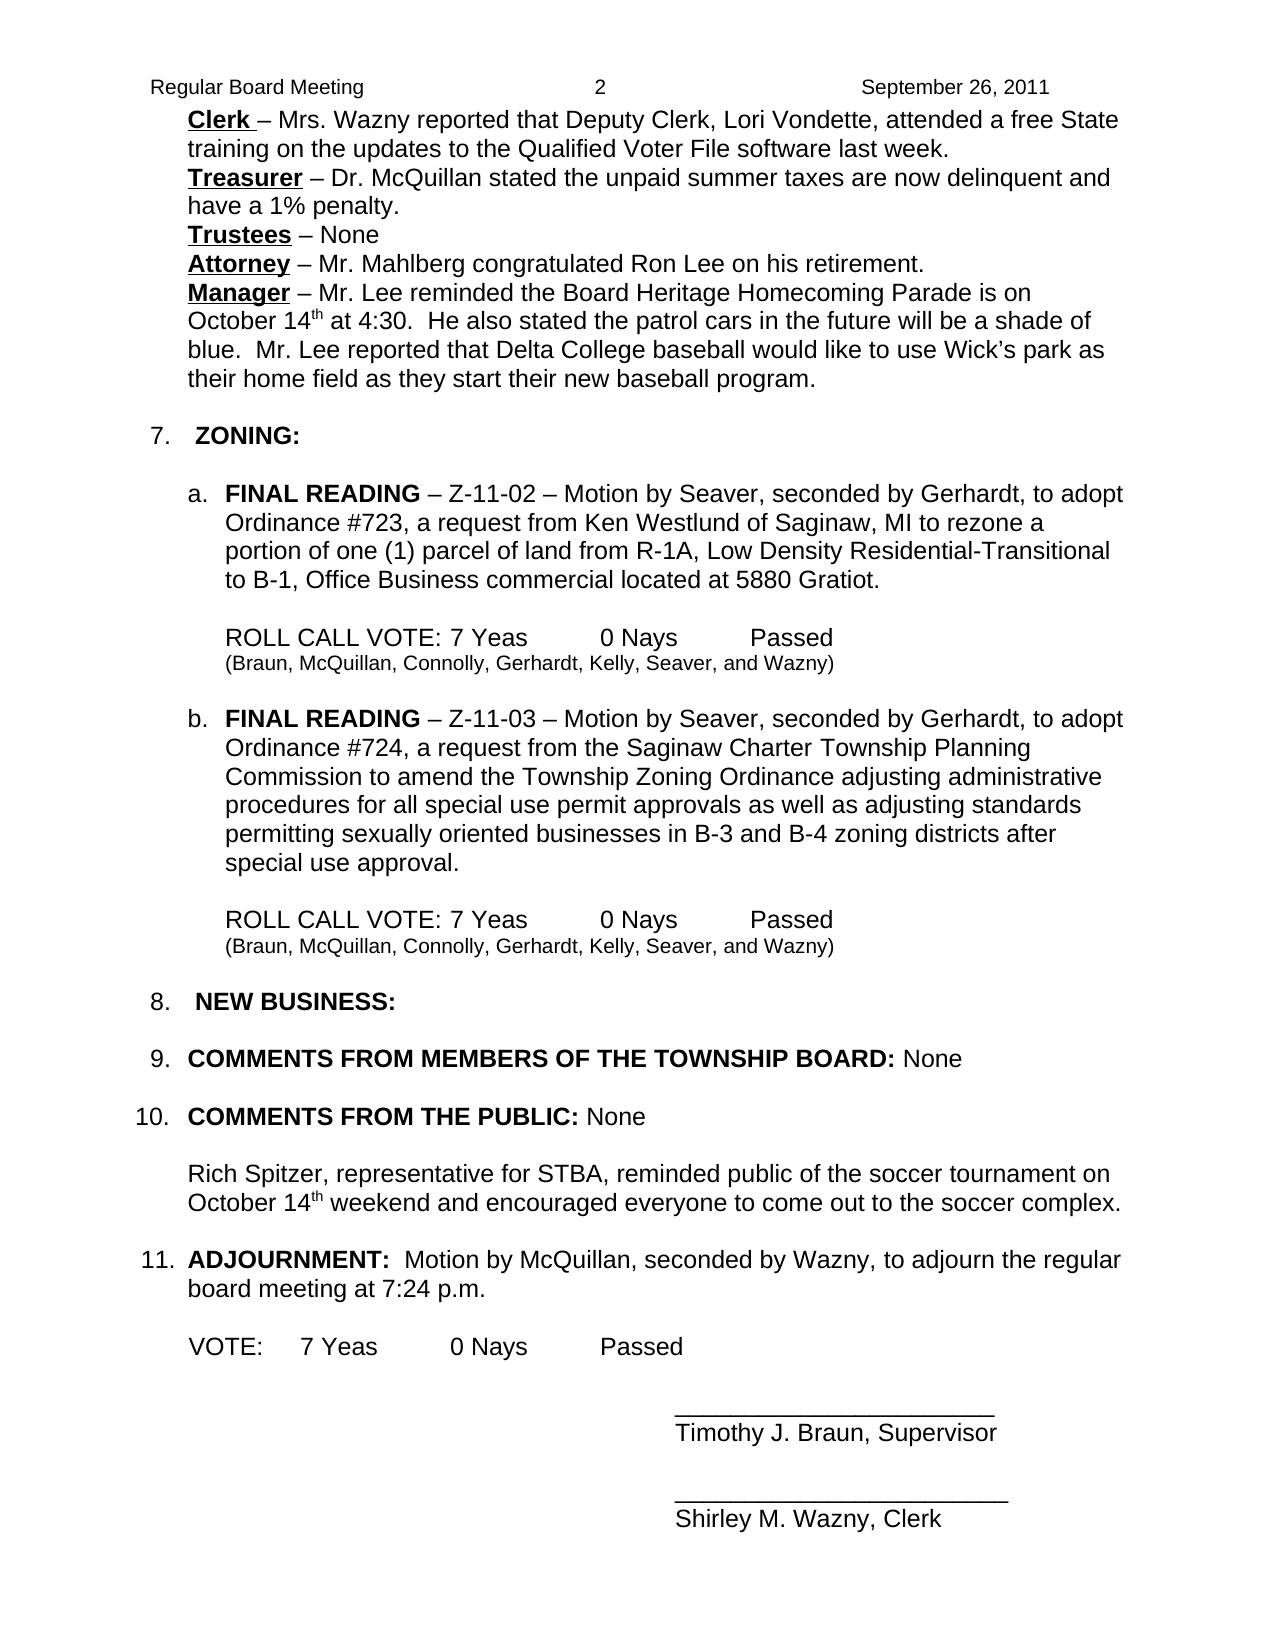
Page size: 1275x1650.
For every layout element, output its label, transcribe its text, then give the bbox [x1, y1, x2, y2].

list NEW BUSINESS: [150, 987, 1125, 1015]
text Manager – Mr. Lee reminded the Board Heritage Homecoming Parade is on October 14th at 4:30. He also stated the patrol cars in the future will be a shade of blue. Mr. Lee reported that Delta College baseball would like to use Wick’s park as their home field as they start their new baseball program. [187, 277, 1125, 392]
text Trustees – None [187, 220, 1125, 249]
subtitle Treasurer – Dr. McQuillan stated the unpaid summer taxes are now delinquent and have a 1% penalty. [187, 162, 1125, 220]
list COMMENTS FROM MEMBERS OF THE TOWNSHIP BOARD: None [150, 1044, 1125, 1073]
text Rich Spitzer, representative for STBA, reminded public of the soccer tournament on October 14th weekend and encouraged everyone to come out to the soccer complex. [187, 1159, 1125, 1217]
list ADJOURNMENT: Motion by McQuillan, seconded by Wazny, to adjourn the regular board meeting at 7:24 p.m. [141, 1245, 1125, 1303]
text ________________________ [675, 1475, 1125, 1504]
text (Braun, McQuillan, Connolly, Gerhardt, Kelly, Seaver, and Wazny) [225, 651, 1125, 675]
list ZONING: [150, 421, 1125, 450]
text Attorney – Mr. Mahlberg congratulated Ron Lee on his retirement. [187, 249, 1125, 277]
text M. Wazny, Clerk [600, 1504, 1125, 1533]
text ROLL CALL VOTE: 7 Yeas 0 Nays Passed [225, 905, 1125, 934]
list FINAL READING – Z-11-02 – Motion by Seaver, seconded by Gerhardt, to adopt Ordinance #723, a request from Ken Westlund of Saginaw, MI to rezone a portion of one (1) parcel of land from R-1A, Low Density Residential-Transitional to B-1, Office Business commercial located at 5880 Gratiot. [187, 479, 1125, 594]
text ROLL CALL VOTE: 7 Yeas 0 Nays Passed [225, 622, 1125, 651]
text VOTE: 7 Yeas 0 Nays Passed [188, 1332, 1125, 1360]
text (Braun, McQuillan, Connolly, Gerhardt, Kelly, Seaver, and Wazny) [225, 934, 1125, 958]
text _______________________ [150, 1389, 1125, 1418]
text Timothy J. Braun, Supervisor [225, 1418, 1125, 1447]
subtitle Clerk – Mrs. Wazny reported that Deputy Clerk, Lori Vondette, attended a free State training on the updates to the Qualified Voter File software last week. [187, 105, 1125, 162]
list COMMENTS FROM THE PUBLIC: None [135, 1102, 1125, 1130]
list FINAL READING – Z-11-03 – Motion by Seaver, seconded by Gerhardt, to adopt Ordinance #724, a request from the Saginaw Charter Township Planning Commission to amend the Township Zoning Ordinance adjusting administrative procedures for all special use permit approvals as well as adjusting standards permitting sexually oriented businesses in B-3 and B-4 zoning districts after special use approval. [187, 704, 1125, 876]
